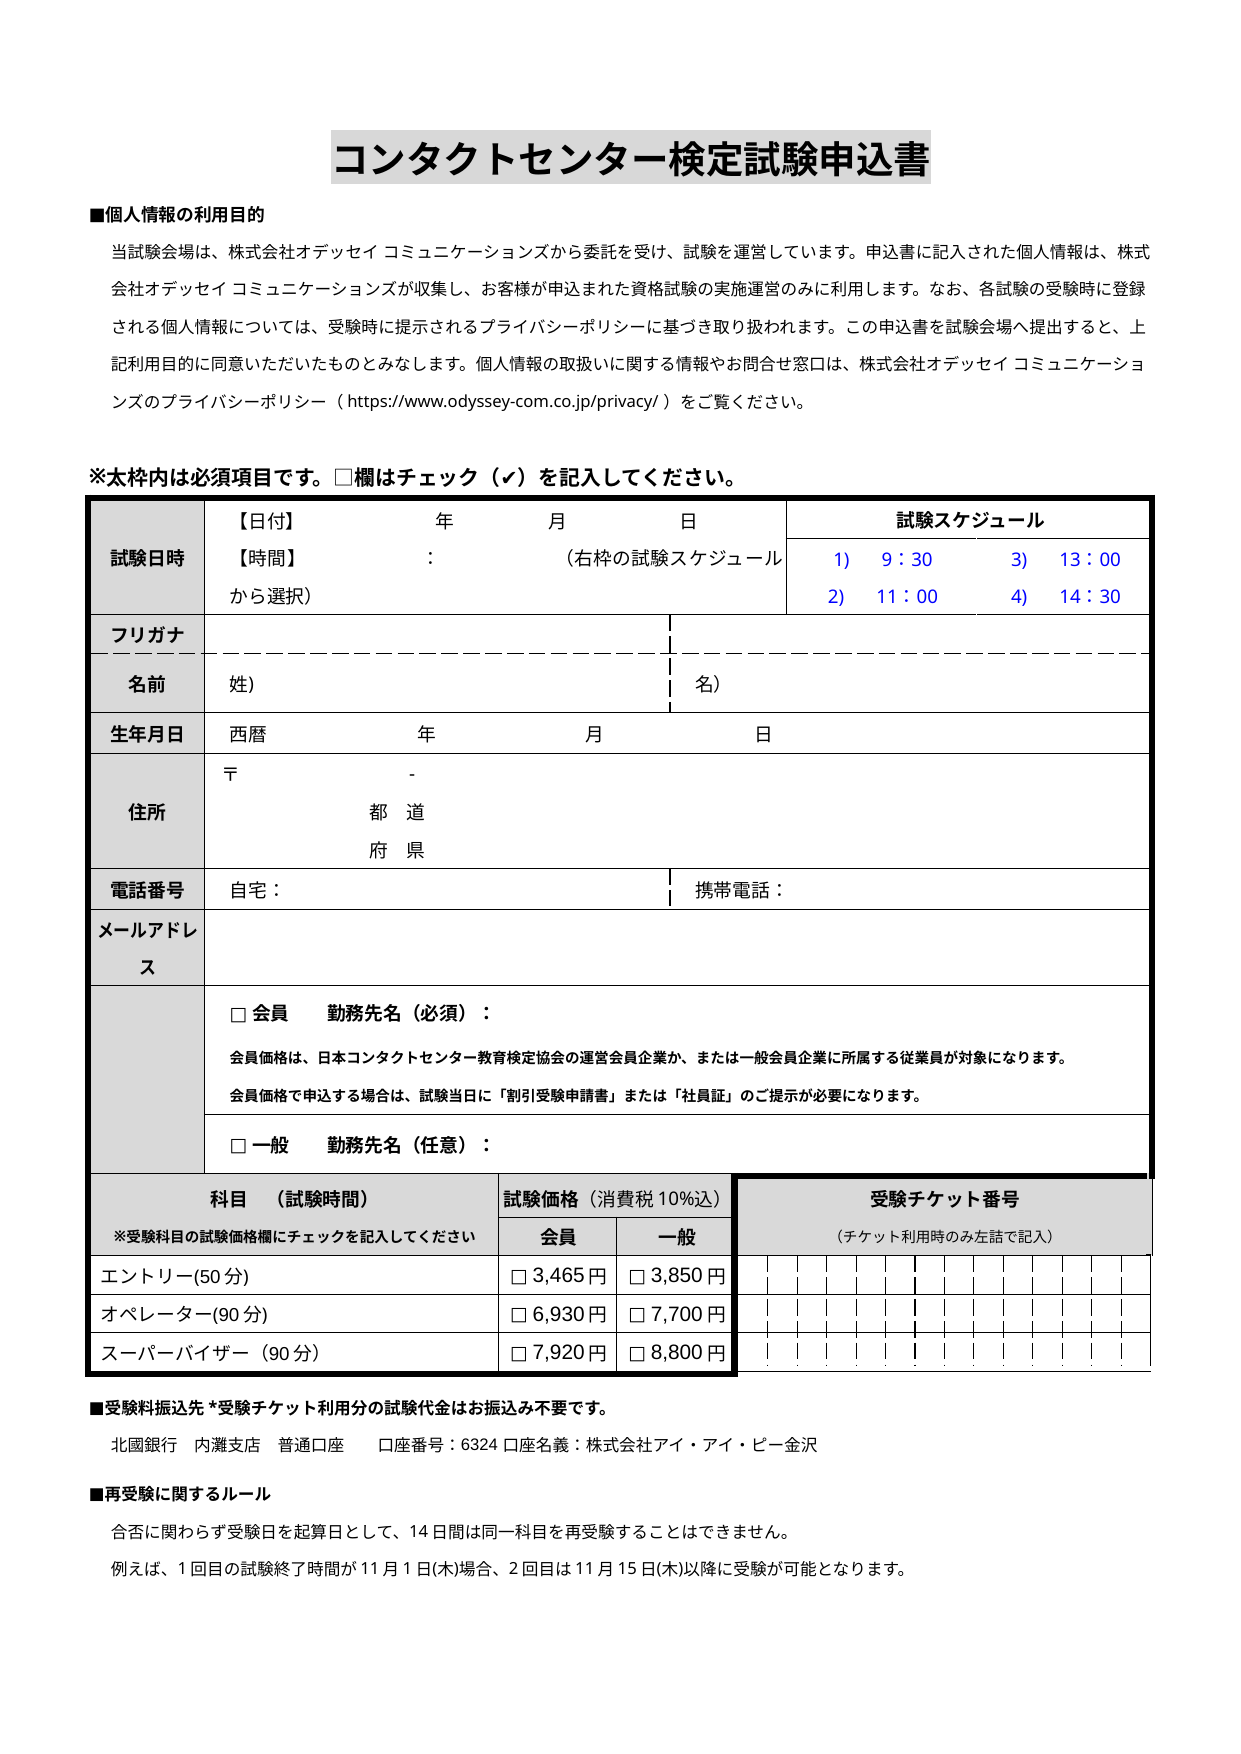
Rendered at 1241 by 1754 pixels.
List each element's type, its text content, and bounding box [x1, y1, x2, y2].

text 北國銀行 内灘支店 普通口座 口座番号：6324 口座名義：株式会社アイ・アイ・ピー金沢 [111, 1426, 1152, 1463]
table_cell [1121, 1295, 1150, 1332]
table_cell □ 一般 勤務先名（任意）： [205, 1115, 1149, 1173]
table_cell [885, 1295, 915, 1332]
table_cell [797, 1333, 826, 1371]
table_cell メールアドレス [91, 910, 204, 985]
table_cell [797, 1295, 826, 1332]
table_cell □ 会員 勤務先名（必須）： 会員価格は、日本コンタクトセンター教育検定協会の運営会員企業か、または一般会員企業に所属する従業員が対象になります。 会員価格で申込する場合は、試験当日に「割引受験申請書」または「社員証」のご提示が必要になります。 [205, 986, 1149, 1114]
table_cell 都 道 府 県 [205, 792, 1149, 868]
text ■再受験に関するルール [89, 1474, 1152, 1512]
table_cell □ 7,700円 [617, 1295, 731, 1332]
table_cell 自宅： [205, 869, 670, 909]
table_cell 科目 （試験時間） ※受験科目の試験価格欄にチェックを記入してください [91, 1174, 498, 1255]
table_cell [768, 1295, 797, 1332]
table_cell [91, 986, 204, 1173]
table_cell オペレーター(90分) [91, 1295, 498, 1332]
table_cell 姓) [205, 653, 670, 712]
table_cell スーパーバイザー（90分） [91, 1333, 498, 1371]
table_cell [1062, 1295, 1092, 1332]
table_cell [944, 1256, 974, 1294]
table_cell [1092, 1333, 1121, 1371]
text 当試験会場は、株式会社オデッセイ コミュニケーションズから委託を受け、試験を運営しています。申込書に記入された個人情報は、株式会社オデッセイ コミュニケーションズが収集し、お客様が申込まれた資格試験の実施運営のみに利用します。なお、各試験の受験時に登録される個人情報については、受験時に提示されるプライバシーポリシーに基づき取り扱われます。この申込書を試験会場へ提出すると、上記利用目的に同意いただいたものとみなします。個人情報の取扱いに関する情報やお問合せ窓口は、株式会社オデッセイ コミュニケーションズのプライバシーポリシー（ https://www.odyssey-com.co.jp/privacy/ ）をご覧ください。 [111, 232, 1152, 419]
table_cell [1003, 1333, 1033, 1371]
table_cell [1062, 1256, 1092, 1294]
table_cell 受験チケット番号 （チケット利用時のみ左詰で記入） [738, 1173, 1152, 1255]
table_cell [1121, 1333, 1151, 1371]
table_header 試験日時 [91, 501, 204, 614]
table_cell [1092, 1256, 1121, 1294]
table_cell [205, 910, 1149, 985]
table_cell [1121, 1256, 1150, 1294]
table_cell [1033, 1256, 1062, 1294]
table_cell [1033, 1295, 1062, 1332]
table_cell [205, 615, 670, 653]
table_cell 試験価格（消費税10%込） [499, 1174, 731, 1217]
table_cell 〒 - [205, 754, 1149, 792]
table_cell [738, 1256, 767, 1294]
table_cell □ 7,920円 [499, 1333, 616, 1371]
table_cell 一般 [617, 1218, 731, 1255]
table_cell [974, 1333, 1003, 1371]
table_cell 電話番号 [91, 869, 204, 909]
table_cell 会員 [499, 1218, 616, 1255]
table_cell [826, 1295, 856, 1332]
table_cell [915, 1333, 944, 1371]
table_cell [738, 1333, 767, 1371]
table_cell [768, 1256, 797, 1294]
table_cell □ 8,800円 [617, 1333, 731, 1371]
table_cell □ 3,850円 [617, 1256, 731, 1294]
table_cell 9：30 11：00 [787, 539, 977, 614]
table_cell [915, 1256, 944, 1294]
table_cell 13：00 14：30 [977, 539, 1149, 614]
text コンタクトセンター検定試験申込書 [111, 119, 1152, 194]
table_header 【日付】 年 月 日 【時間】 ： （右枠の試験スケジュールから選択） [205, 501, 786, 614]
table_cell [670, 615, 1149, 653]
table_cell [826, 1256, 856, 1294]
table_cell [944, 1333, 974, 1371]
table_cell [944, 1295, 974, 1332]
table_header 試験スケジュール [787, 501, 1149, 538]
table_cell [974, 1295, 1003, 1332]
table_cell [915, 1295, 944, 1332]
table_cell [826, 1333, 856, 1371]
table_cell 生年月日 [91, 713, 204, 753]
table_cell エントリー(50分) [91, 1256, 498, 1294]
table_cell [856, 1256, 885, 1294]
table_cell [885, 1333, 915, 1371]
table_cell 西暦 年 月 日 [205, 713, 1149, 753]
table_cell [1003, 1295, 1033, 1332]
table_cell [768, 1333, 797, 1371]
table_cell [1003, 1256, 1033, 1294]
table_cell [885, 1256, 915, 1294]
table_cell 携帯電話： [670, 869, 1149, 909]
table_cell [1062, 1333, 1092, 1371]
table_cell □ 3,465円 [499, 1256, 616, 1294]
text 合否に関わらず受験日を起算日として、14日間は同一科目を再受験することはできません。 [111, 1512, 1152, 1549]
table_cell 住所 [91, 754, 204, 868]
table_cell [856, 1333, 885, 1371]
text ■受験料振込先 *受験チケット利用分の試験代金はお振込み不要です。 [89, 1388, 1152, 1426]
text 例えば、1回目の試験終了時間が11月1日(木)場合、2回目は11月15日(木)以降に受験が可能となります。 [111, 1549, 1152, 1587]
table_cell フリガナ [91, 615, 204, 653]
table_cell 名前 [91, 653, 204, 712]
table_cell [974, 1256, 1003, 1294]
table_cell [1092, 1295, 1121, 1332]
text ■個人情報の利用目的 [89, 194, 1152, 232]
table_cell □ 6,930円 [499, 1295, 616, 1332]
table_cell [856, 1295, 885, 1332]
table_cell [1033, 1333, 1062, 1371]
text ※太枠内は必須項目です。□欄はチェック（✔）を記入してください。 [89, 457, 1152, 494]
table_cell [738, 1295, 767, 1332]
table_cell [797, 1256, 826, 1294]
table_cell 名） [670, 653, 1149, 712]
